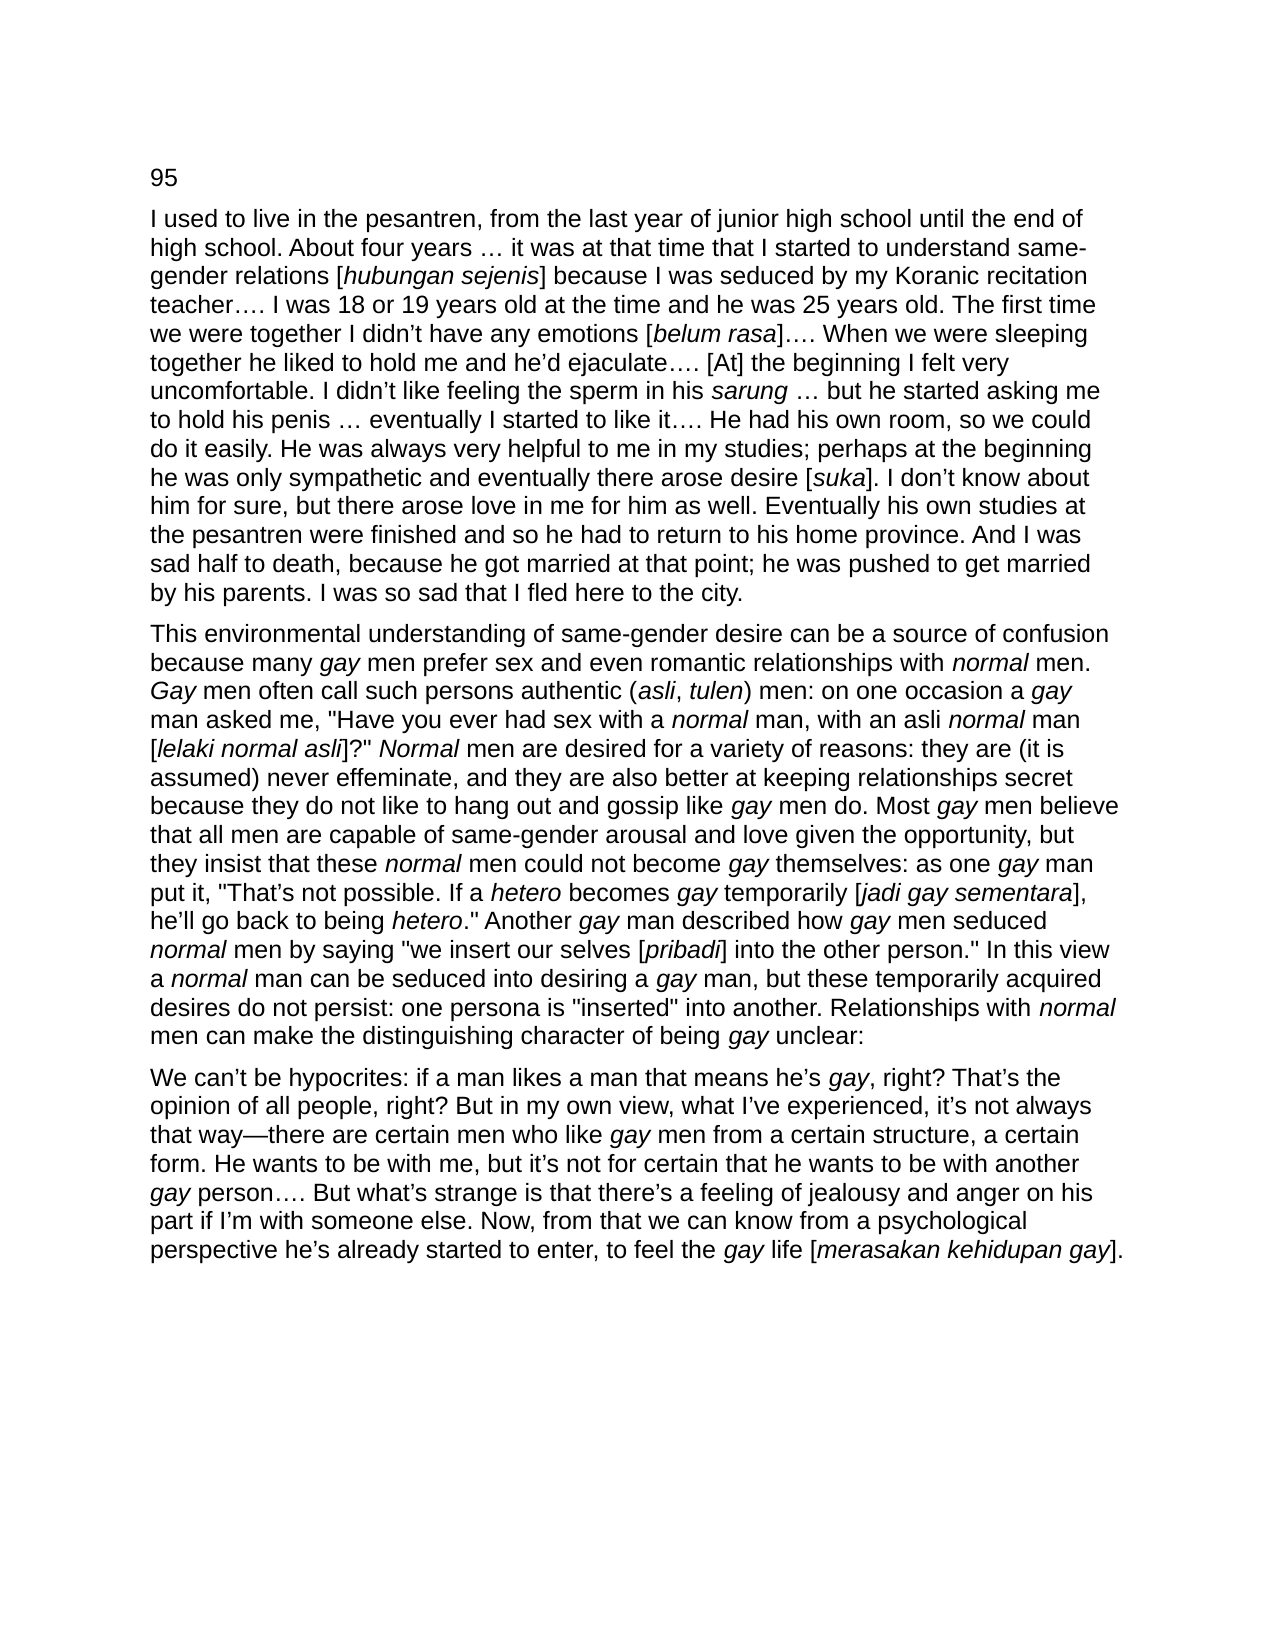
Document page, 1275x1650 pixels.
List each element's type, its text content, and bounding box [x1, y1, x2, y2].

text I used to live in the pesantren, from the last year of junior high school until the end of high school. About four years … it was at that time that I started to understand same-gender relations [hubungan sejenis] because I was seduced by my Koranic recitation teacher…. I was 18 or 19 years old at the time and he was 25 years old. The first time we were together I didn’t have any emotions [belum rasa]…. When we were sleeping together he liked to hold me and he’d ejaculate…. [At] the beginning I felt very uncomfortable. I didn’t like feeling the sperm in his sarung … but he started asking me to hold his penis … eventually I started to like it…. He had his own room, so we could do it easily. He was always very helpful to me in my studies; perhaps at the beginning he was only sympathetic and eventually there arose desire [suka]. I don’t know about him for sure, but there arose love in me for him as well. Eventually his own studies at the pesantren were finished and so he had to return to his home province. And I was sad half to death, because he got married at that point; he was pushed to get married by his parents. I was so sad that I fled here to the city. [150, 204, 1125, 606]
text This environmental understanding of same-gender desire can be a source of confusion because many gay men prefer sex and even romantic relationships with normal men. Gay men often call such persons authentic (asli, tulen) men: on one occasion a gay man asked me, "Have you ever had sex with a normal man, with an asli normal man [lelaki normal asli]?" Normal men are desired for a variety of reasons: they are (it is assumed) never effeminate, and they are also better at keeping relationships secret because they do not like to hang out and gossip like gay men do. Most gay men believe that all men are capable of same-gender arousal and love given the opportunity, but they insist that these normal men could not become gay themselves: as one gay man put it, "That’s not possible. If a hetero becomes gay temporarily [jadi gay sementara], he’ll go back to being hetero." Another gay man described how gay men seduced normal men by saying "we insert our selves [pribadi] into the other person." In this view a normal man can be seduced into desiring a gay man, but these temporarily acquired desires do not persist: one persona is "inserted" into another. Relationships with normal men can make the distinguishing character of being gay unclear: [150, 619, 1125, 1050]
text We can’t be hypocrites: if a man likes a man that means he’s gay, right? That’s the opinion of all people, right? But in my own view, what I’ve experienced, it’s not always that way—there are certain men who like gay men from a certain structure, a certain form. He wants to be with me, but it’s not for certain that he wants to be with another gay person…. But what’s strange is that there’s a feeling of jealousy and anger on his part if I’m with someone else. Now, from that we can know from a psychological perspective he’s already started to enter, to feel the gay life [merasakan kehidupan gay]. [150, 1062, 1125, 1264]
text 95 [150, 162, 1125, 191]
